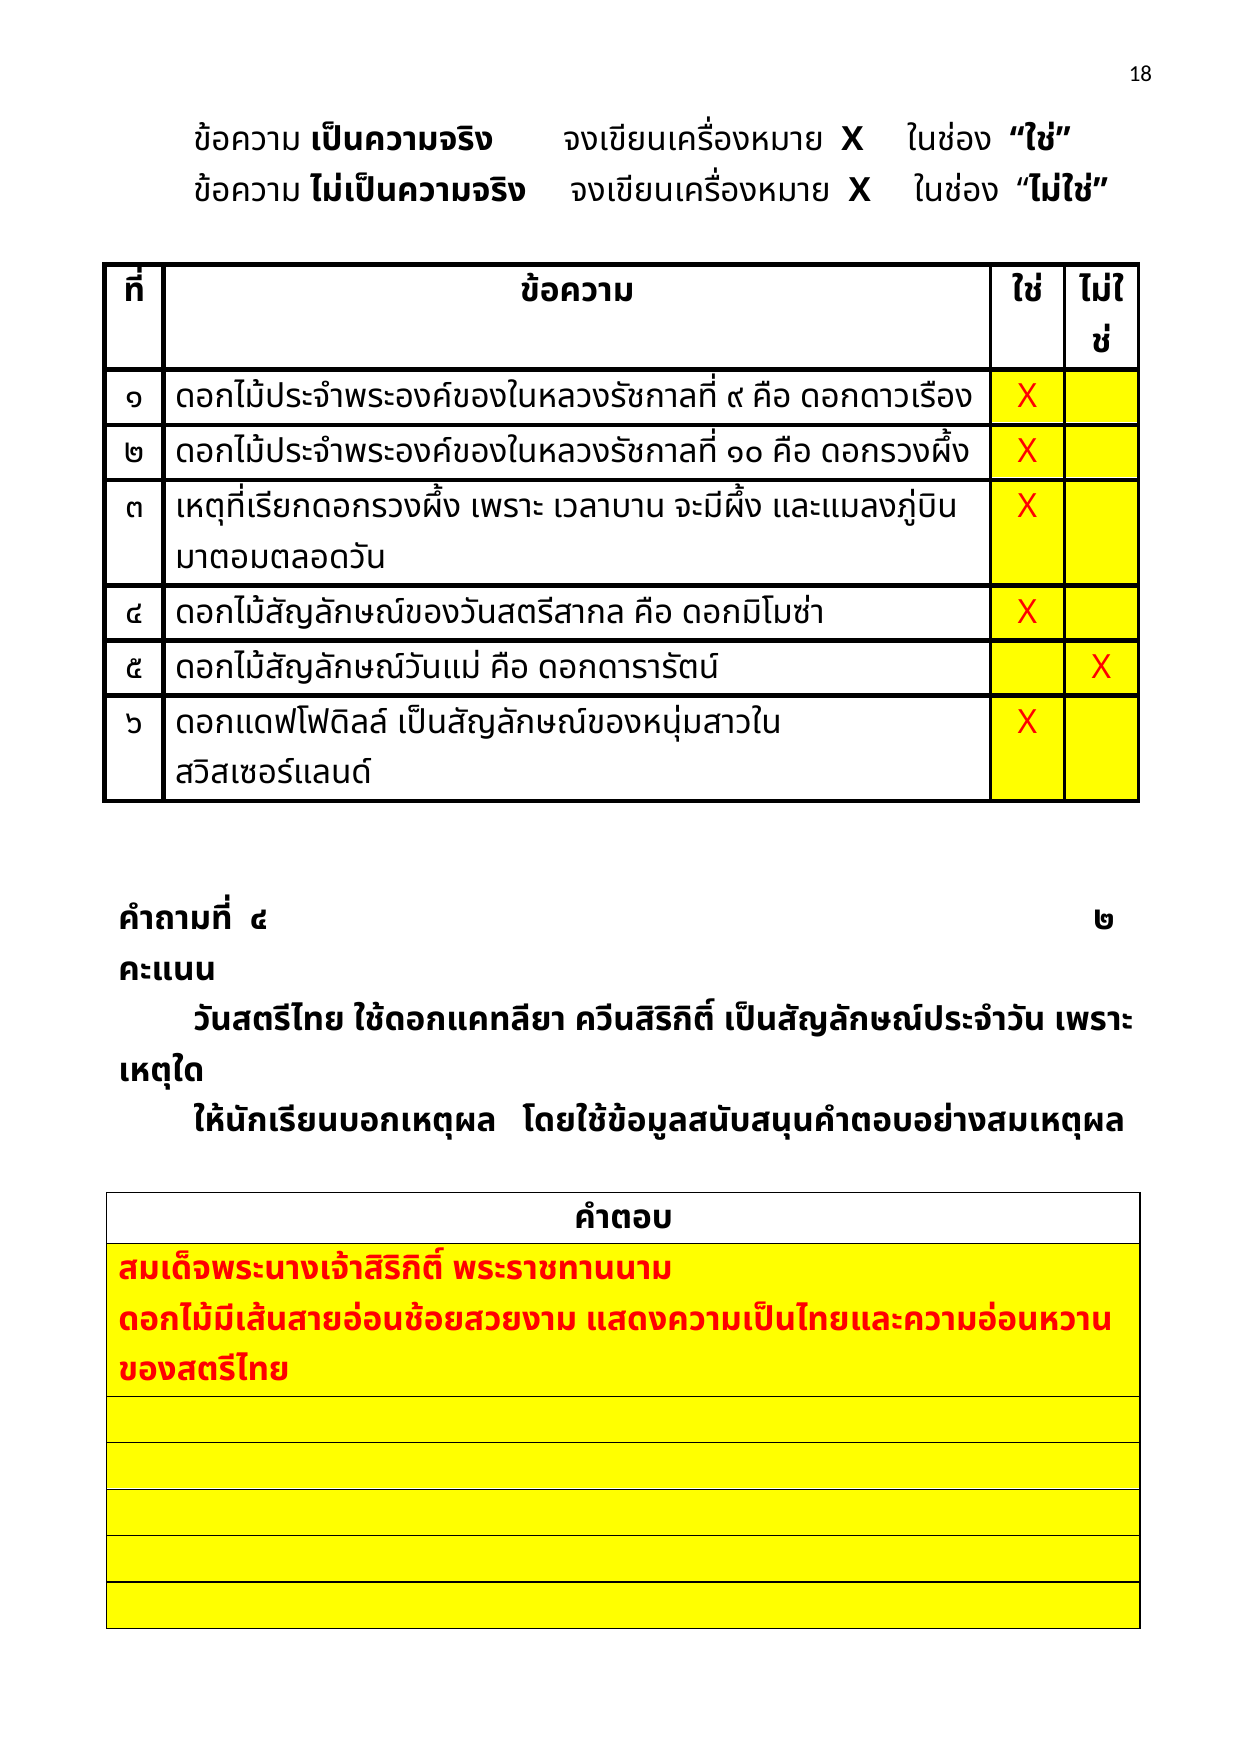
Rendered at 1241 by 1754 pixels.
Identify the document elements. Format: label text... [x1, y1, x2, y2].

table_cell ๕ [107, 643, 161, 693]
table_cell ดอกไม้สัญลักษณ์วันแม่ คือ ดอกดารารัตน์ [166, 643, 989, 693]
table_cell X [992, 482, 1063, 583]
table_cell ๔ [107, 588, 161, 638]
table_header ใช่ [992, 267, 1063, 367]
table_cell ดอกไม้ประจำพระองค์ของในหลวงรัชกาลที่ ๙ คือ ดอกดาวเรือง [166, 372, 989, 422]
table_cell [107, 1397, 1139, 1442]
table_cell [107, 1536, 1139, 1581]
table_cell ๓ [107, 482, 161, 583]
table_cell X [992, 372, 1063, 422]
table_cell [1066, 482, 1137, 583]
table_cell [1066, 588, 1137, 638]
table_cell X [992, 698, 1063, 799]
table_header คำตอบ [107, 1193, 1139, 1243]
text ให้นักเรียนบอกเหตุผล โดยใช้ข้อมูลสนับสนุนคำตอบอย่างสมเหตุผล [118, 1096, 1152, 1146]
table_cell [107, 1490, 1139, 1535]
table_cell ๒ [107, 427, 161, 477]
text ข้อความ ไม่เป็นความจริง จงเขียนเครื่องหมาย X ในช่อง “ไม่ใช่” [193, 166, 1152, 216]
table_cell ดอกไม้ประจำพระองค์ของในหลวงรัชกาลที่ ๑๐ คือ ดอกรวงผึ้ง [166, 427, 989, 477]
table_cell [1066, 372, 1137, 422]
table_cell [1066, 427, 1137, 477]
table_cell ดอกไม้สัญลักษณ์ของวันสตรีสากล คือ ดอกมิโมซ่า [166, 588, 989, 638]
table_cell ๖ [107, 698, 161, 799]
table_cell [107, 1583, 1139, 1628]
text คำถามที่ ๔ ๒ คะแนน [118, 894, 1152, 995]
table_cell สมเด็จพระนางเจ้าสิริกิติ์ พระราชทานนาม ดอกไม้มีเส้นสายอ่อนช้อยสวยงาม แสดงความเป็นไทยและความอ่อนหวานของสตรีไทย [107, 1244, 1139, 1396]
table_cell [1066, 698, 1137, 799]
table_cell X [992, 588, 1063, 638]
table_header ไม่ใช่ [1066, 267, 1137, 367]
text วันสตรีไทย ใช้ดอกแคทลียา ควีนสิริกิติ์ เป็นสัญลักษณ์ประจำวัน เพราะเหตุใด [118, 995, 1152, 1096]
table_header ข้อความ [166, 267, 989, 367]
table_cell X [992, 427, 1063, 477]
table_cell [107, 1443, 1139, 1488]
text ข้อความ เป็นความจริง จงเขียนเครื่องหมาย X ในช่อง “ใช่” [193, 115, 1152, 166]
table_cell เหตุที่เรียกดอกรวงผึ้ง เพราะ เวลาบาน จะมีผึ้ง และแมลงภู่บินมาตอมตลอดวัน [166, 482, 989, 583]
table_cell ๑ [107, 372, 161, 422]
table_header ที่ [107, 267, 161, 367]
table_cell [992, 643, 1063, 693]
table_cell X [1066, 643, 1137, 693]
table_cell ดอกแดฟโฟดิลล์ เป็นสัญลักษณ์ของหนุ่มสาวในสวิสเซอร์แลนด์ [166, 698, 989, 799]
